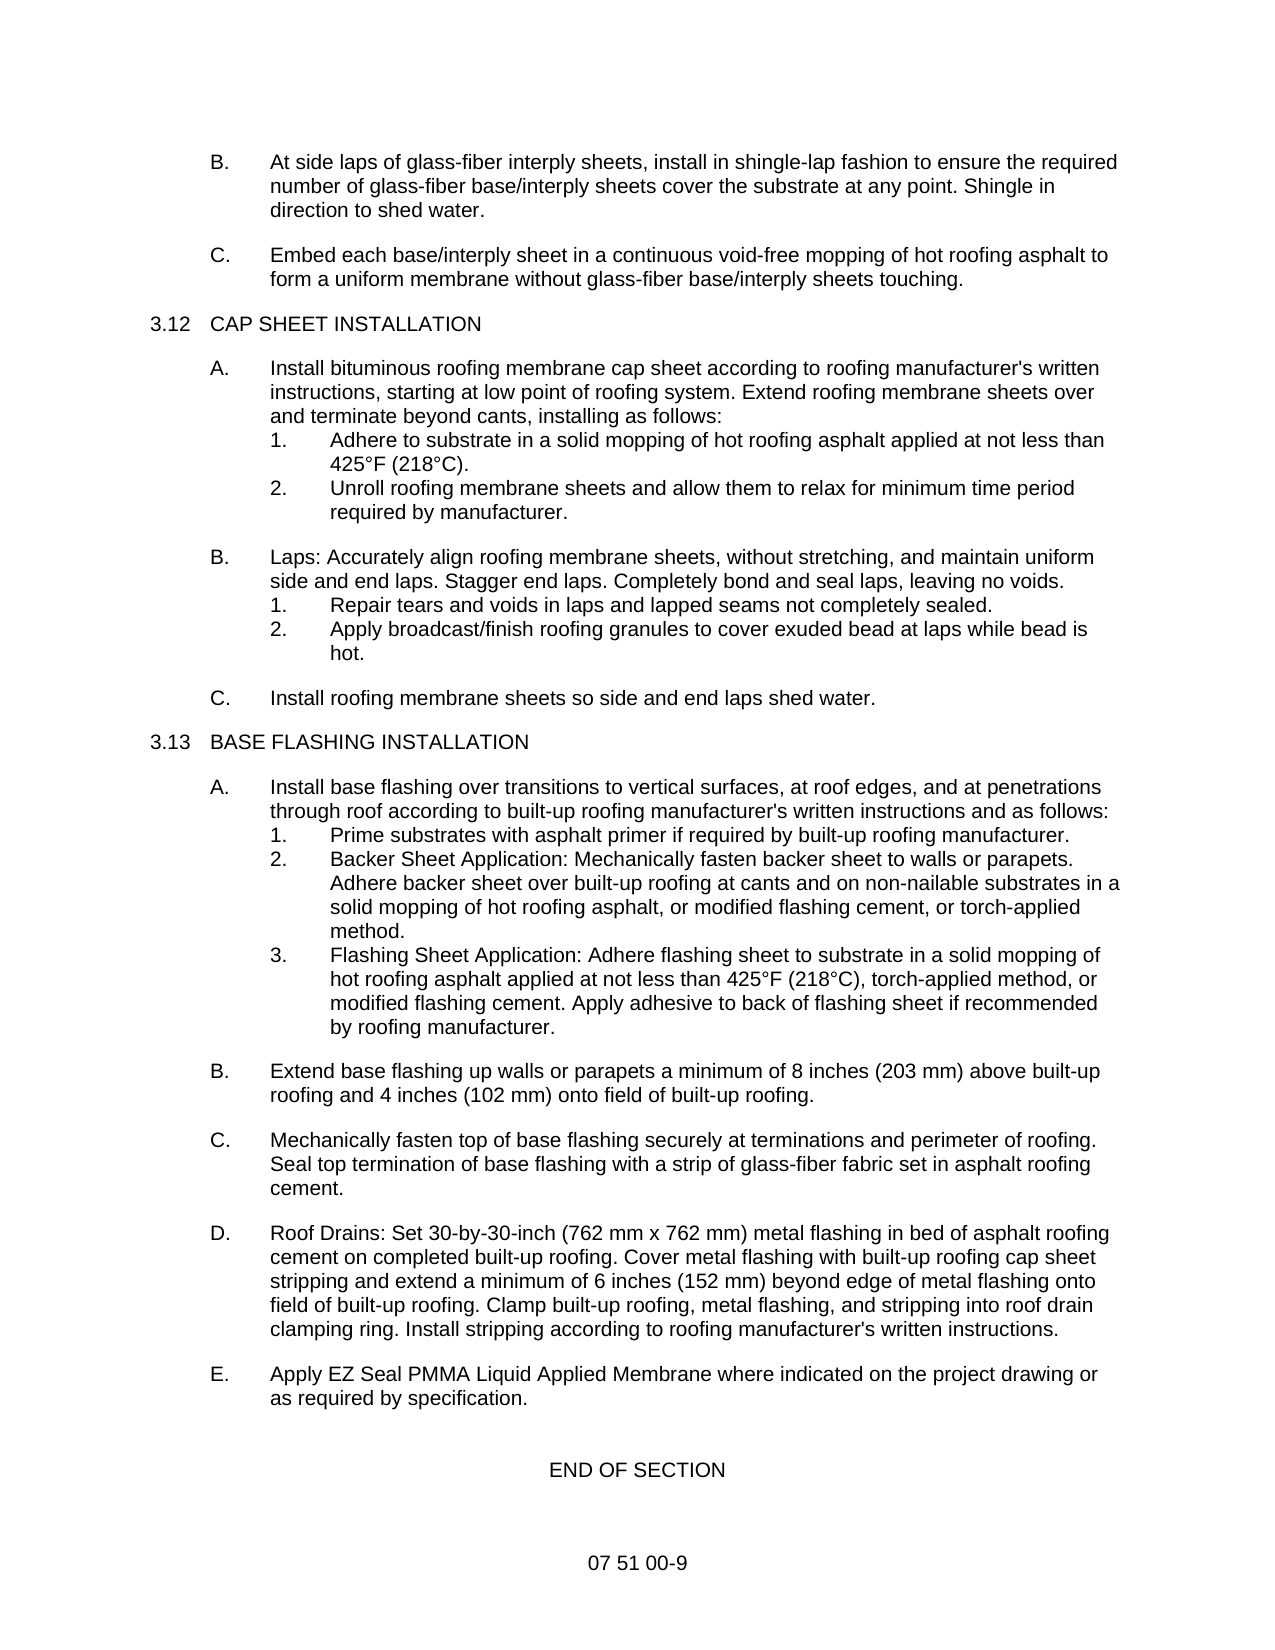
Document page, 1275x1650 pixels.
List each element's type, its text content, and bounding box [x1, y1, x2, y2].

text Roof Drains: Set 30-by-30-inch (762 mm x 762 mm) metal flashing in bed of asphalt roofing cement on completed built-up roofing. Cover metal flashing with built-up roofing cap sheet stripping and extend a minimum of 6 inches (152 mm) beyond edge of metal flashing onto field of built-up roofing. Clamp built-up roofing, metal flashing, and stripping into roof drain clamping ring. Install stripping according to roofing manufacturer's written instructions. [210, 1221, 1125, 1341]
text Embed each base/interply sheet in a continuous void-free mopping of hot roofing asphalt to form a uniform membrane without glass-fiber base/interply sheets touching. [210, 243, 1125, 291]
text Laps: Accurately align roofing membrane sheets, without stretching, and maintain uniform side and end laps. Stagger end laps. Completely bond and seal laps, leaving no voids. [210, 545, 1125, 593]
text Apply broadcast/finish roofing granules to cover exuded bead at laps while bead is hot. [270, 617, 1125, 664]
text Backer Sheet Application: Mechanically fasten backer sheet to walls or parapets. Adhere backer sheet over built-up roofing at cants and on non-nailable substrates in a solid mopping of hot roofing asphalt, or modified flashing cement, or torch-applied method. [270, 847, 1125, 943]
text Install bituminous roofing membrane cap sheet according to roofing manufacturer's written instructions, starting at low point of roofing system. Extend roofing membrane sheets over and terminate beyond cants, installing as follows: [210, 356, 1125, 428]
text Install roofing membrane sheets so side and end laps shed water. [210, 685, 1125, 709]
text Unroll roofing membrane sheets and allow them to relax for minimum time period required by manufacturer. [270, 476, 1125, 524]
text Adhere to substrate in a solid mopping of hot roofing asphalt applied at not less than 425°F (218°C). [270, 428, 1125, 476]
text Extend base flashing up walls or parapets a minimum of 8 inches (203 mm) above built-up roofing and 4 inches (102 mm) onto field of built-up roofing. [210, 1059, 1125, 1107]
text Repair tears and voids in laps and lapped seams not completely sealed. [270, 593, 1125, 617]
text END OF SECTION [150, 1458, 1125, 1482]
text Flashing Sheet Application: Adhere flashing sheet to substrate in a solid mopping of hot roofing asphalt applied at not less than 425°F (218°C), torch-applied method, or modified flashing cement. Apply adhesive to back of flashing sheet if recommended by roofing manufacturer. [270, 943, 1125, 1038]
text At side laps of glass-fiber interply sheets, install in shingle-lap fashion to ensure the required number of glass-fiber base/interply sheets cover the substrate at any point. Shingle in direction to shed water. [210, 150, 1125, 222]
text CAP SHEET INSTALLATION [150, 311, 1125, 335]
text BASE FLASHING INSTALLATION [150, 730, 1125, 754]
text Apply EZ Seal PMMA Liquid Applied Membrane where indicated on the project drawing or as required by specification. [210, 1361, 1125, 1409]
text Prime substrates with asphalt primer if required by built-up roofing manufacturer. [270, 823, 1125, 847]
text Mechanically fasten top of base flashing securely at terminations and perimeter of roofing. Seal top termination of base flashing with a strip of glass-fiber fabric set in asphalt roofing cement. [210, 1128, 1125, 1200]
text Install base flashing over transitions to vertical surfaces, at roof edges, and at penetrations through roof according to built-up roofing manufacturer's written instructions and as follows: [210, 775, 1125, 823]
